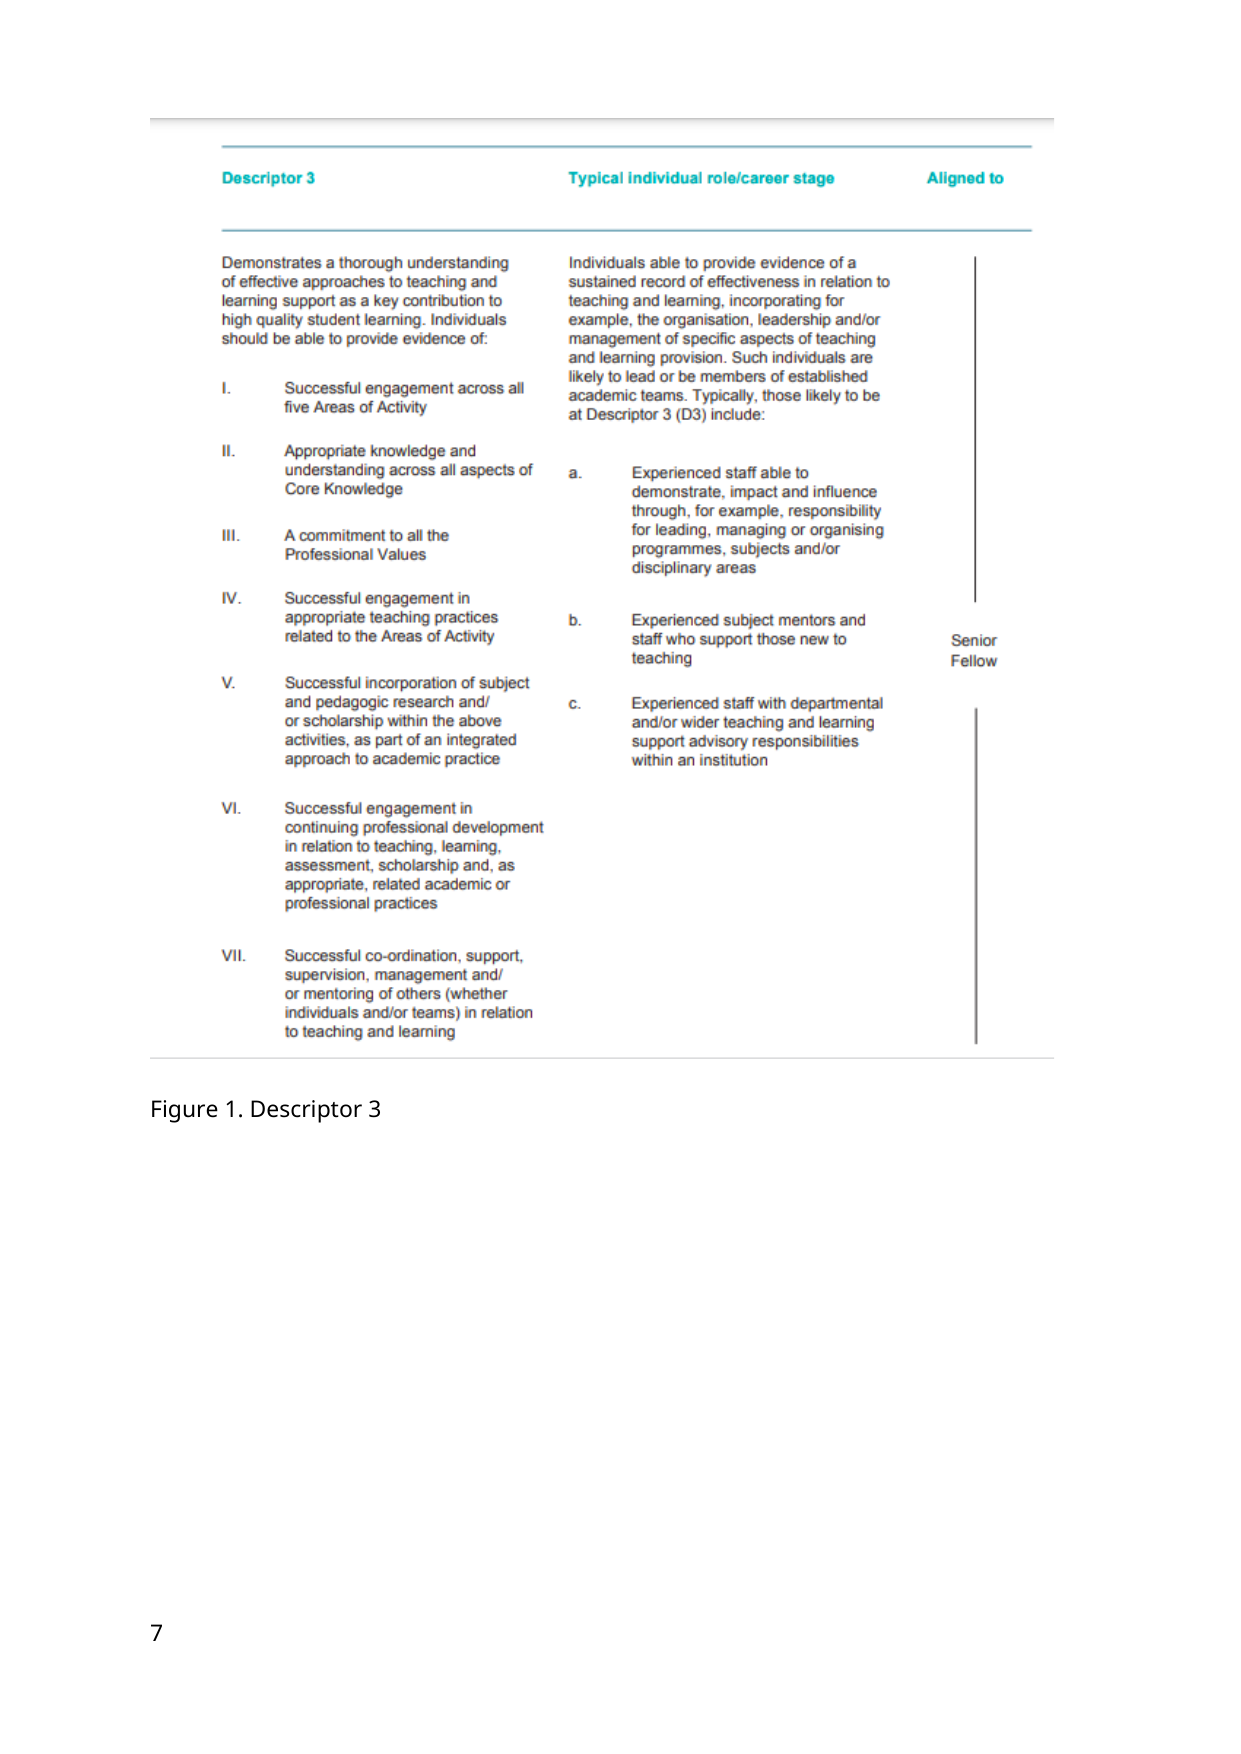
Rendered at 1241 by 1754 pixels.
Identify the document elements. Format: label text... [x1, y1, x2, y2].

text Figure 1. Descriptor 3 [150, 1093, 1152, 1124]
picture [150, 118, 1055, 1059]
